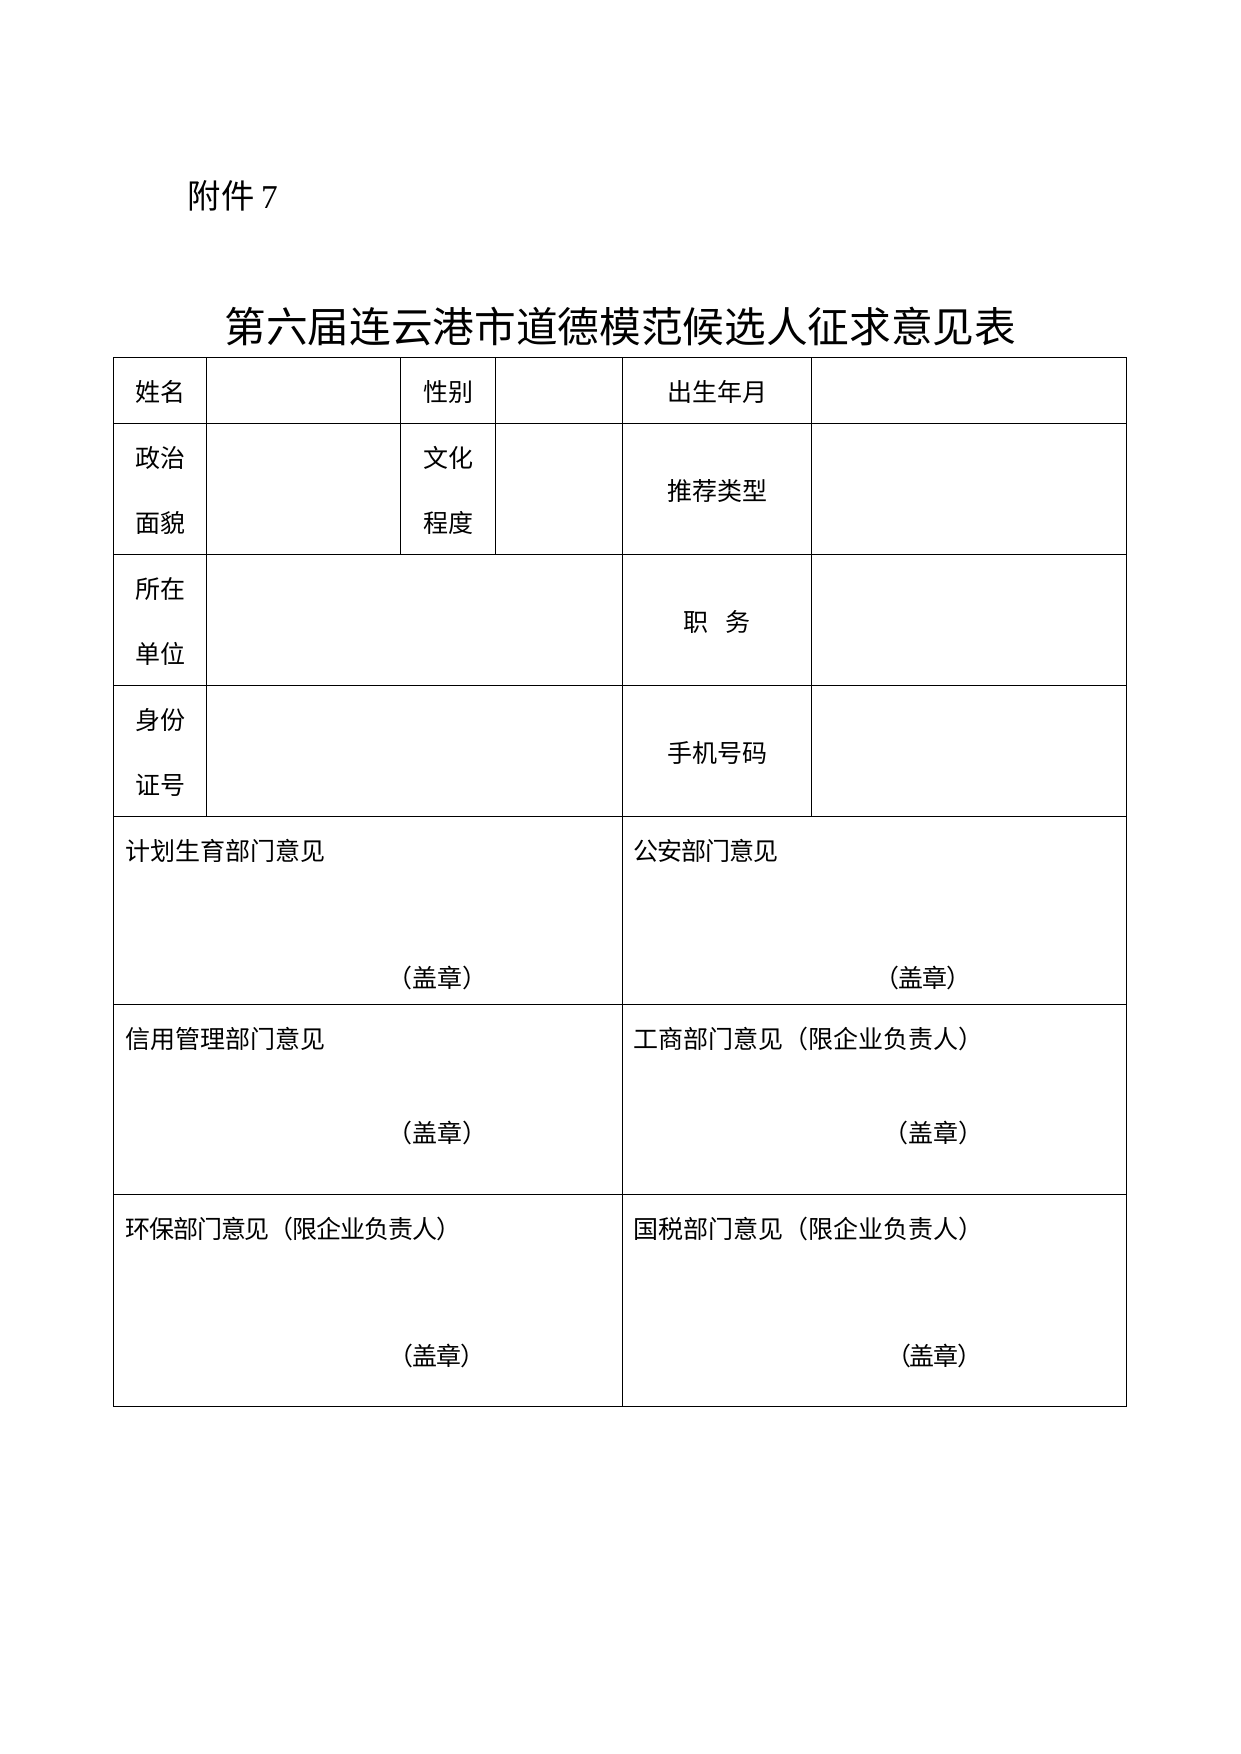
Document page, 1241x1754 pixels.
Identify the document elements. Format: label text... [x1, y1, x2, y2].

table_header 性别 [401, 358, 495, 423]
table_header [812, 358, 1126, 423]
text 附件7 [187, 162, 1053, 227]
table_cell [496, 424, 622, 554]
table_cell [812, 555, 1126, 685]
table_cell [207, 424, 400, 554]
table_cell [812, 686, 1126, 816]
table_cell 身份证号 [114, 686, 206, 816]
text 第六届连云港市道德模范候选人征求意见表 [187, 292, 1053, 357]
table_header [207, 358, 400, 423]
table_header 出生年月 [623, 358, 811, 423]
table_cell 信用管理部门意见 （盖章） 年 月 日 [114, 1005, 622, 1194]
table_cell 政治 面貌 [114, 424, 206, 554]
table_cell 国税部门意见（限企业负责人） （盖章） 年 月 日 [623, 1195, 1126, 1406]
table_cell 计划生育部门意见 （盖章） 年 月 日 [114, 817, 622, 1004]
table_header 姓名 [114, 358, 206, 423]
table_cell [812, 424, 1126, 554]
table_cell 所在 单位 [114, 555, 206, 685]
table_cell 公安部门意见 （盖章） 年 月 日 [623, 817, 1126, 1004]
table_cell 工商部门意见（限企业负责人） （盖章） 年 月 日 [623, 1005, 1126, 1194]
table_cell 职 务 [623, 555, 811, 685]
table_cell 推荐类型 [623, 424, 811, 554]
table_header [496, 358, 622, 423]
table_cell [207, 686, 622, 816]
table_cell 文化 程度 [401, 424, 495, 554]
table_cell 环保部门意见（限企业负责人） （盖章） 年 月 日 [114, 1195, 622, 1406]
table_cell 手机号码 [623, 686, 811, 816]
table_cell [207, 555, 622, 685]
